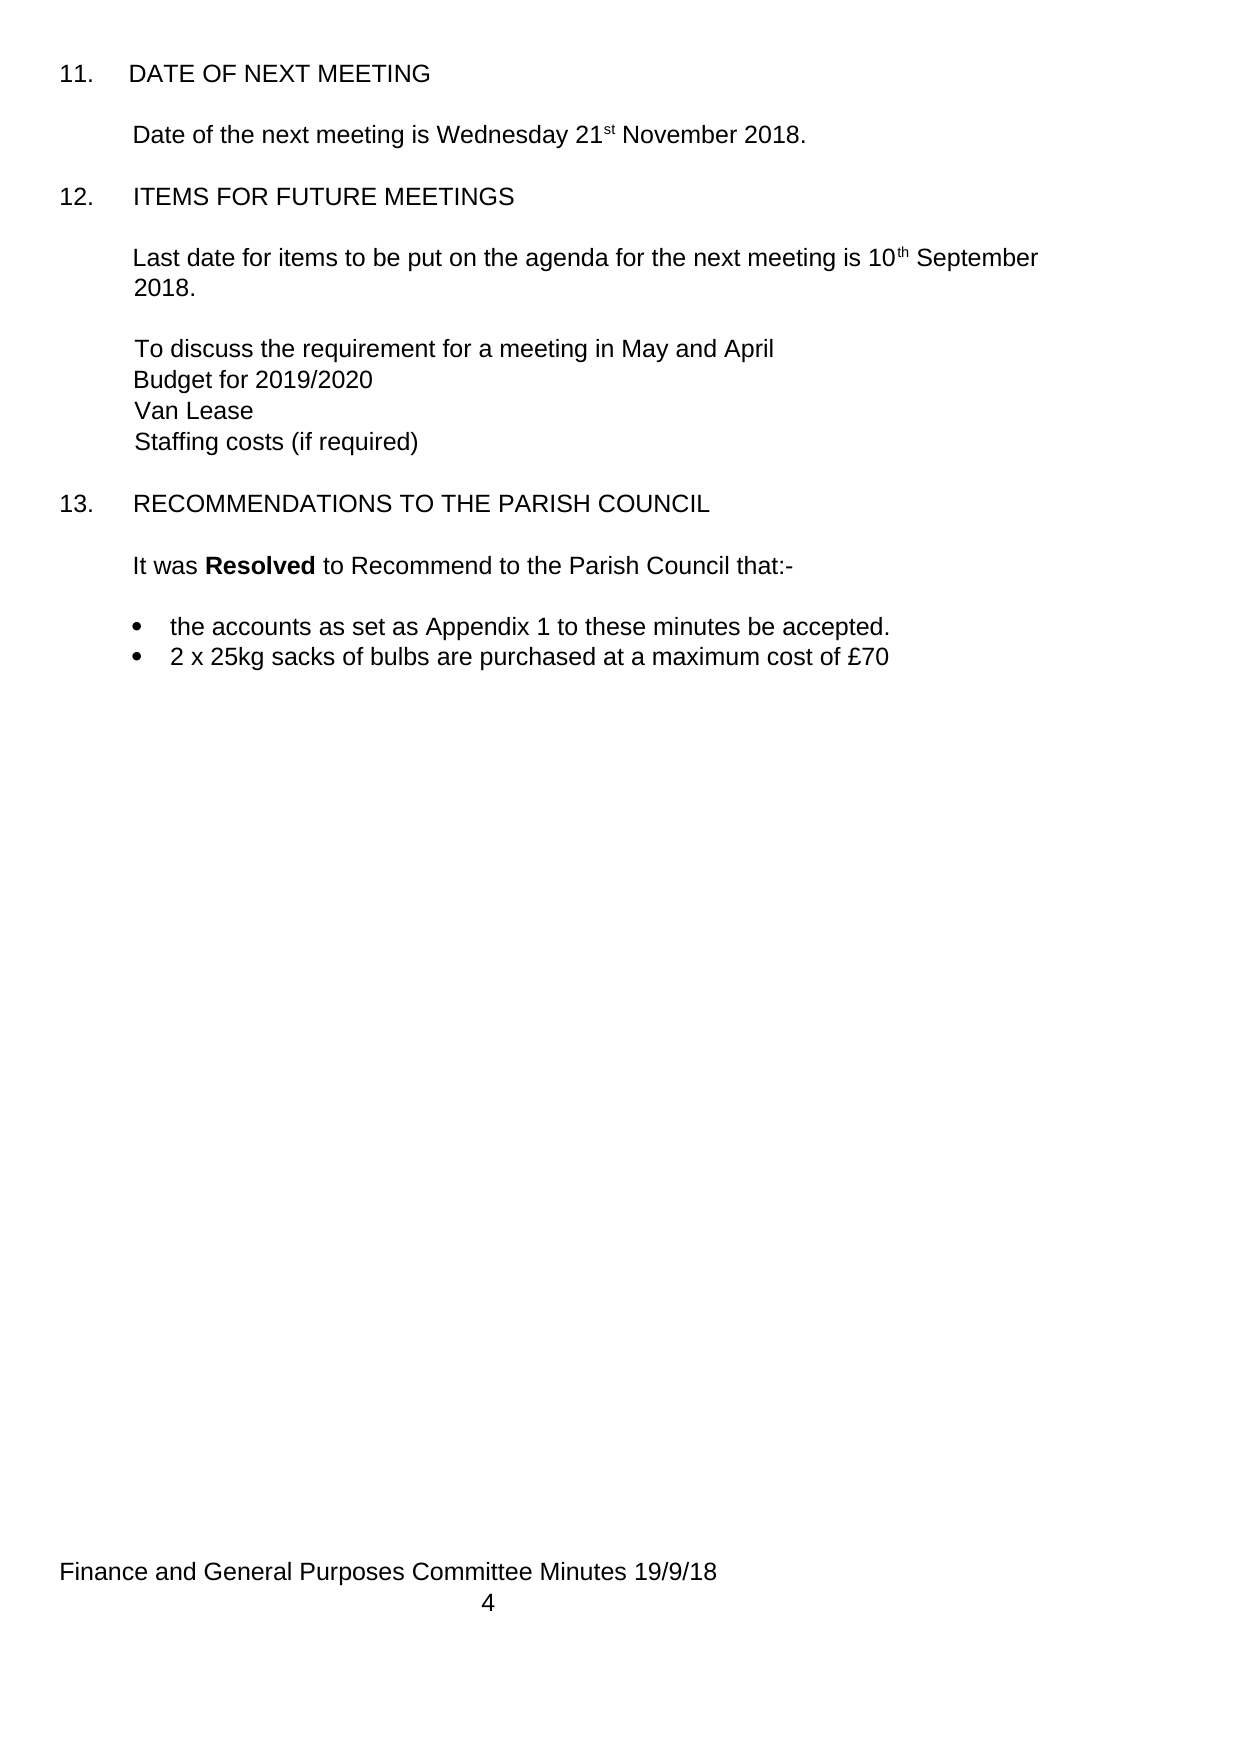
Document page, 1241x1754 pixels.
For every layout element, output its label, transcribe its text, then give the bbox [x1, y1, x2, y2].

text It was Resolved to Recommend to the Parish Council that:- [132, 551, 893, 579]
text To discuss the requirement for a meeting in May and April [59, 334, 1181, 363]
list ITEMS FOR FUTURE MEETINGS [59, 182, 1072, 211]
text Last date for items to be put on the agenda for the next meeting is 10th September 2018. [132, 243, 1072, 302]
text Van Lease [59, 396, 1181, 425]
list RECOMMENDATIONS TO THE PARISH COUNCIL [59, 489, 1072, 518]
text Staffing costs (if required) [59, 427, 1181, 456]
list the accounts as set as Appendix 1 to these minutes be accepted. [132, 612, 959, 641]
text Date of the next meeting is Wednesday 21st November 2018. [132, 121, 1072, 149]
text Budget for 2019/2020 [59, 365, 1181, 394]
list 2 x 25kg sacks of bulbs are purchased at a maximum cost of £70 [132, 642, 959, 671]
text 11. DATE OF NEXT MEETING [59, 59, 1072, 88]
